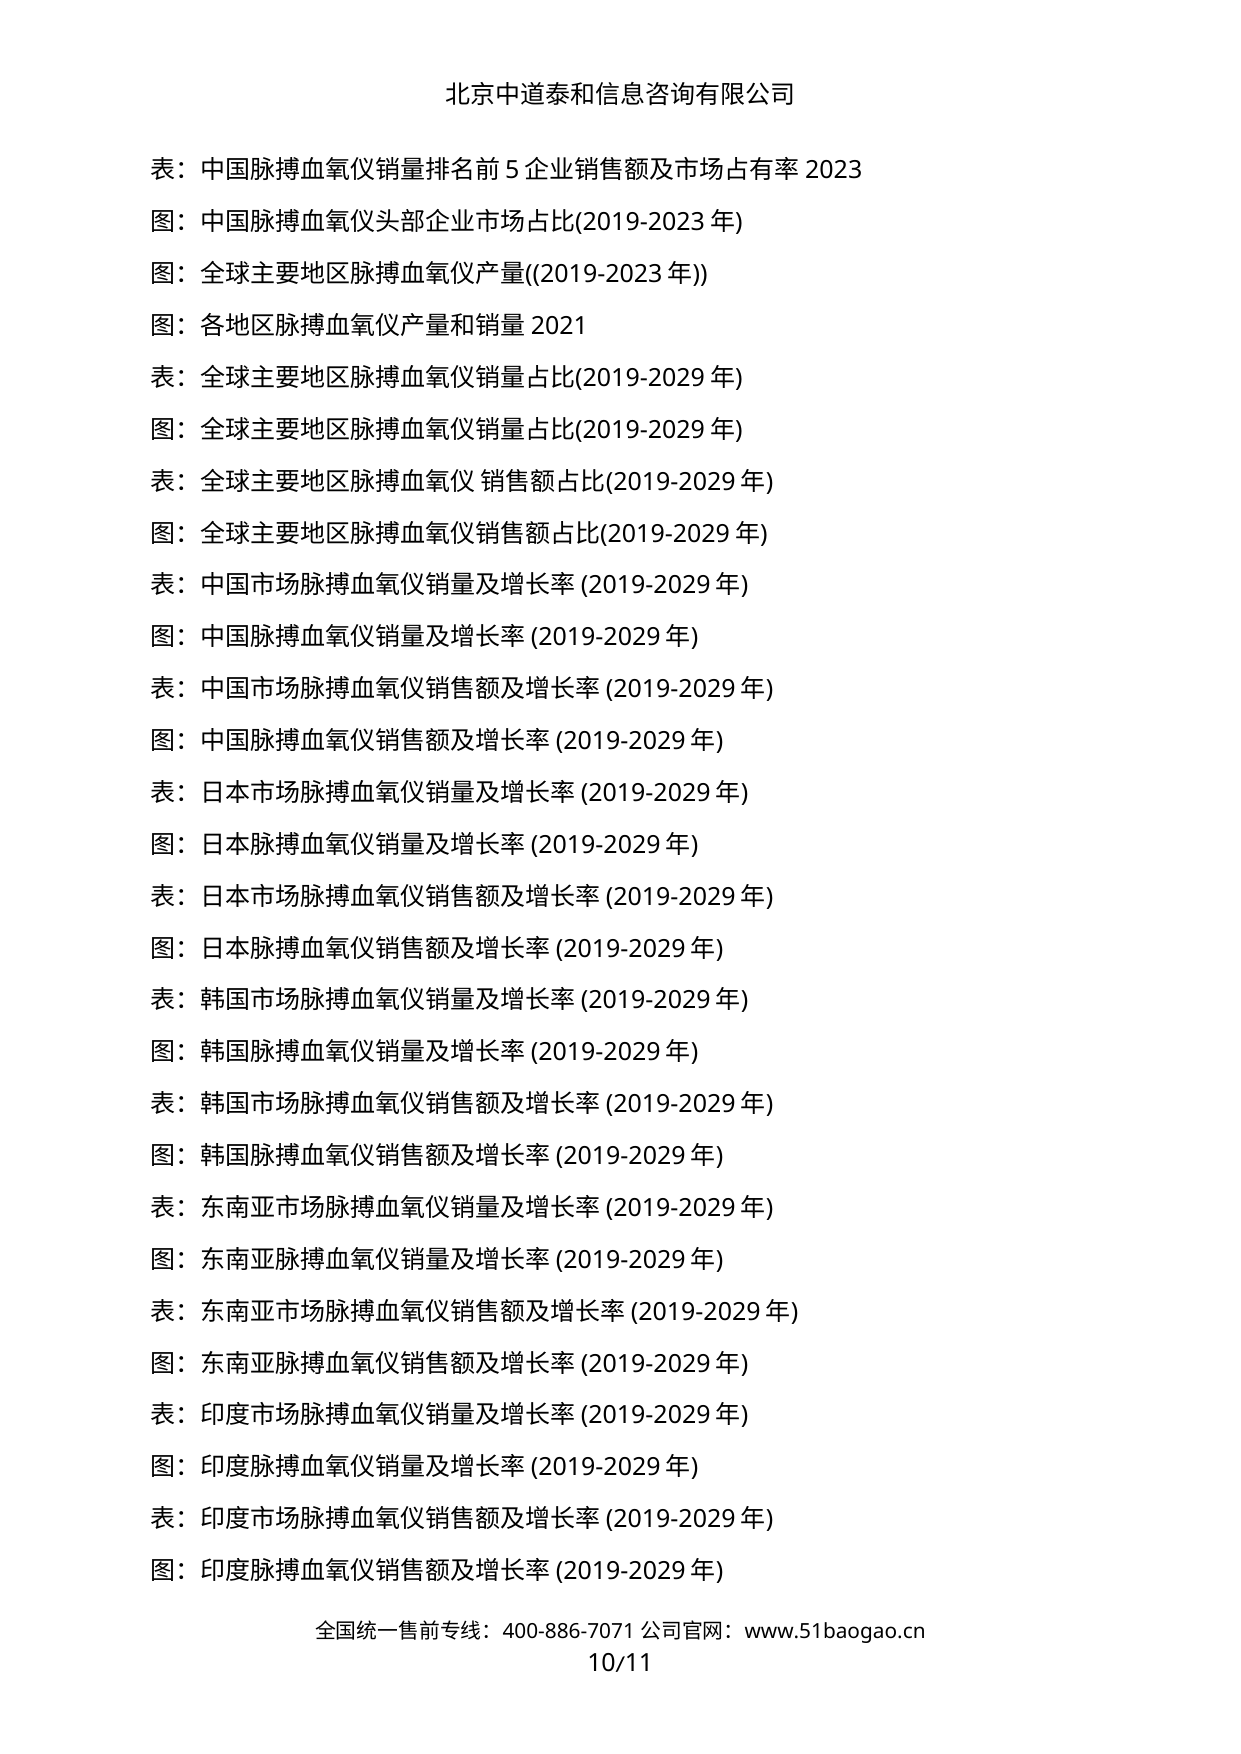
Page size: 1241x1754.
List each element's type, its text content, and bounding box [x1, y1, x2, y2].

text 图：各地区脉搏血氧仪产量和销量 2021 [150, 306, 1090, 342]
text 图：印度脉搏血氧仪销售额及增长率 (2019-2029年) [150, 1551, 1090, 1587]
text 图：东南亚脉搏血氧仪销量及增长率 (2019-2029年) [150, 1239, 1090, 1276]
text 图：印度脉搏血氧仪销量及增长率 (2019-2029年) [150, 1447, 1090, 1483]
text 表：全球主要地区脉搏血氧仪销量占比(2019-2029年) [150, 357, 1090, 394]
text 图：日本脉搏血氧仪销售额及增长率 (2019-2029年) [150, 928, 1090, 964]
text 表：印度市场脉搏血氧仪销售额及增长率 (2019-2029年) [150, 1499, 1090, 1535]
text 表：中国脉搏血氧仪销量排名前5企业销售额及市场占有率 2023 [150, 150, 1090, 186]
text 图：中国脉搏血氧仪头部企业市场占比(2019-2023年) [150, 202, 1090, 238]
text 表：印度市场脉搏血氧仪销量及增长率 (2019-2029年) [150, 1395, 1090, 1431]
text 表：中国市场脉搏血氧仪销量及增长率 (2019-2029年) [150, 565, 1090, 601]
text 图：全球主要地区脉搏血氧仪销量占比(2019-2029年) [150, 409, 1090, 446]
text 图：全球主要地区脉搏血氧仪销售额占比(2019-2029年) [150, 513, 1090, 549]
text 表：东南亚市场脉搏血氧仪销量及增长率 (2019-2029年) [150, 1187, 1090, 1224]
text 图：韩国脉搏血氧仪销量及增长率 (2019-2029年) [150, 1032, 1090, 1068]
text 表：全球主要地区脉搏血氧仪 销售额占比(2019-2029年) [150, 461, 1090, 497]
text 表：韩国市场脉搏血氧仪销售额及增长率 (2019-2029年) [150, 1084, 1090, 1120]
text 图：韩国脉搏血氧仪销售额及增长率 (2019-2029年) [150, 1136, 1090, 1172]
text 表：韩国市场脉搏血氧仪销量及增长率 (2019-2029年) [150, 980, 1090, 1016]
text 表：东南亚市场脉搏血氧仪销售额及增长率 (2019-2029年) [150, 1291, 1090, 1327]
text 表：日本市场脉搏血氧仪销售额及增长率 (2019-2029年) [150, 876, 1090, 912]
text 表：中国市场脉搏血氧仪销售额及增长率 (2019-2029年) [150, 669, 1090, 705]
text 图：日本脉搏血氧仪销量及增长率 (2019-2029年) [150, 824, 1090, 861]
text 图：中国脉搏血氧仪销量及增长率 (2019-2029年) [150, 617, 1090, 653]
text 图：全球主要地区脉搏血氧仪产量((2019-2023年)) [150, 254, 1090, 290]
text 图：东南亚脉搏血氧仪销售额及增长率 (2019-2029年) [150, 1343, 1090, 1379]
text 图：中国脉搏血氧仪销售额及增长率 (2019-2029年) [150, 721, 1090, 757]
text 表：日本市场脉搏血氧仪销量及增长率 (2019-2029年) [150, 772, 1090, 809]
